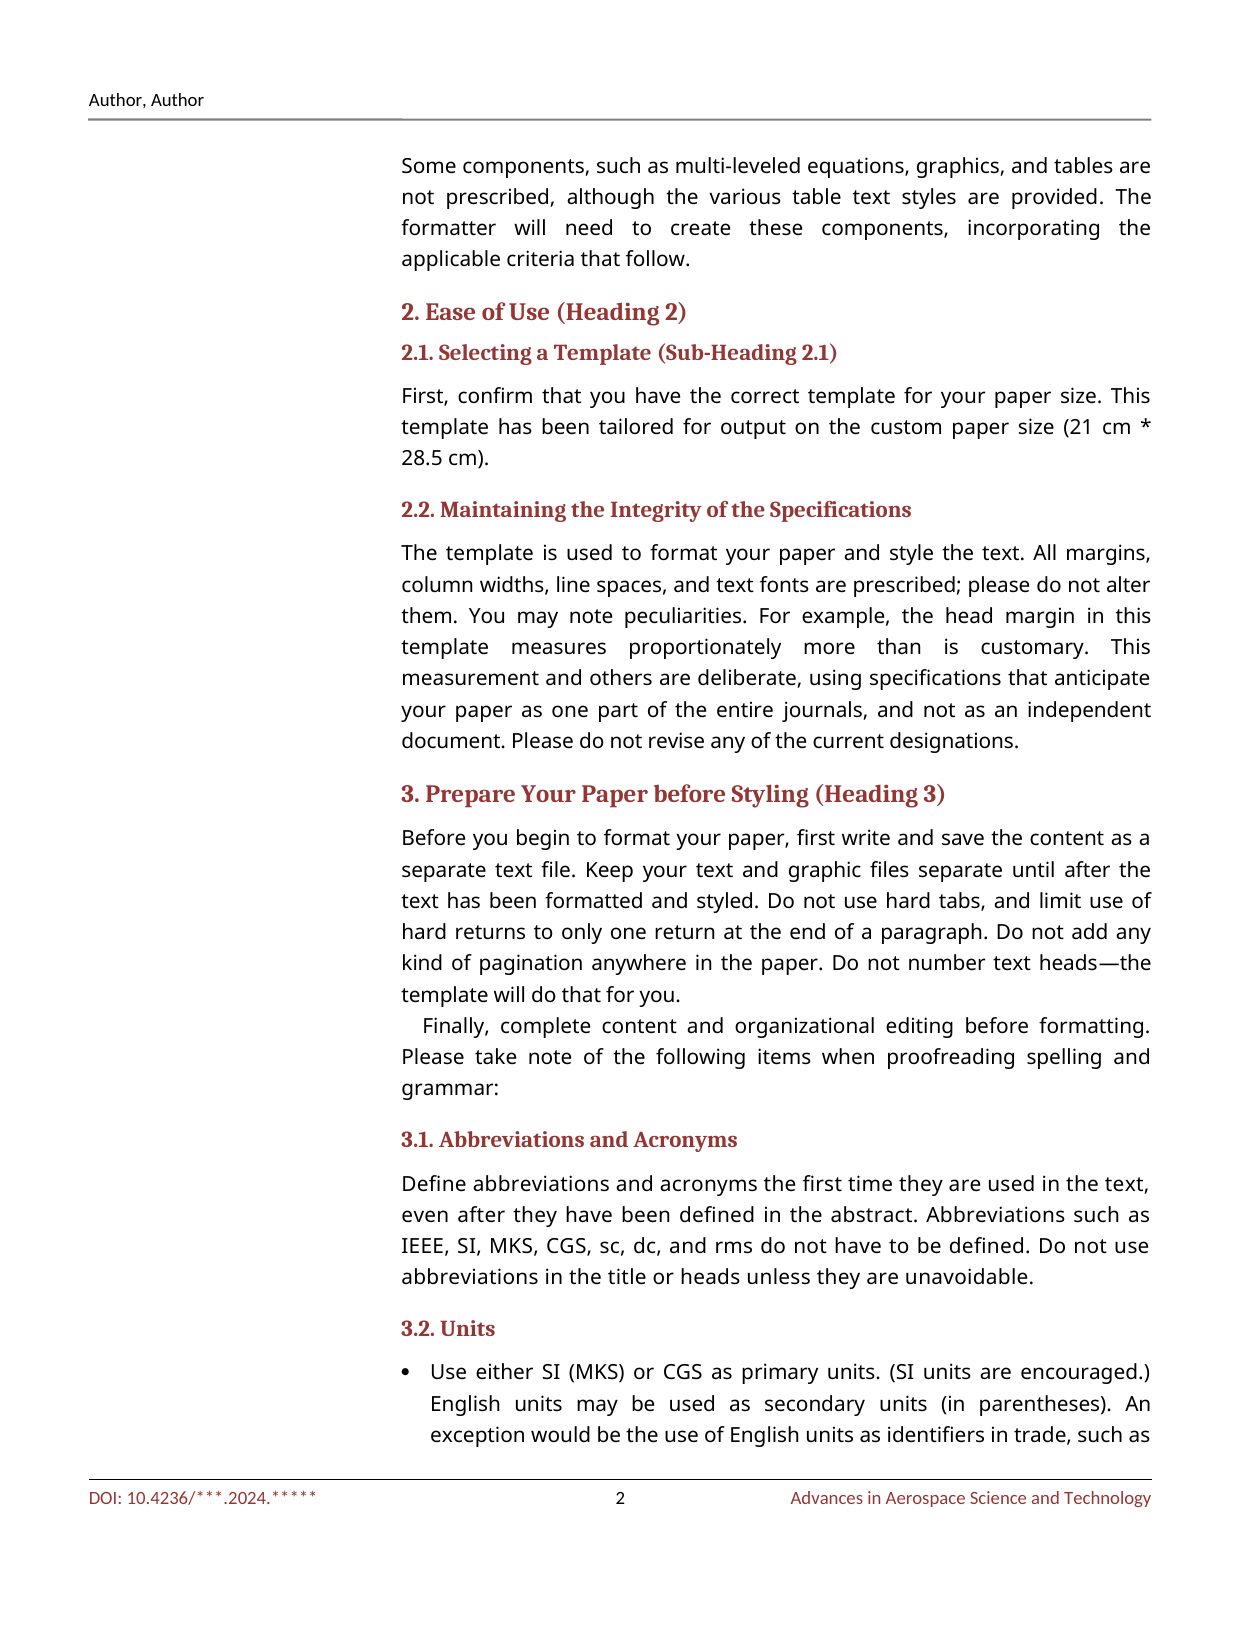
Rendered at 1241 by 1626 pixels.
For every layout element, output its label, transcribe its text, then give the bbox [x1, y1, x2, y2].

text 3.1. Abbreviations and Acronyms [401, 1127, 1152, 1153]
text First, confirm that you have the correct template for your paper size. This template has been tailored for output on the custom paper size (21 cm * 28.5 cm). [401, 378, 1152, 472]
text 3.2. Units [401, 1316, 1152, 1342]
text The template is used to format your paper and style the text. All margins, column widths, line spaces, and text fonts are prescribed; please do not alter them. You may note peculiarities. For example, the head margin in this template measures proportionately more than is customary. This measurement and others are deliberate, using specifications that anticipate your paper as one part of the entire journals, and not as an independent document. Please do not revise any of the current designations. [401, 536, 1152, 754]
text Finally, complete content and organizational editing before formatting. Please take note of the following items when proofreading spelling and grammar: [401, 1008, 1152, 1102]
text Define abbreviations and acronyms the first time they are used in the text, even after they have been defined in the abstract. Abbreviations such as IEEE, SI, MKS, CGS, sc, dc, and rms do not have to be defined. Do not use abbreviations in the title or heads unless they are unavoidable. [401, 1166, 1152, 1291]
text 2.1. Selecting a Template (Sub-Heading 2.1) [401, 339, 1152, 366]
text 2.2. Maintaining the Integrity of the Specifications [401, 497, 1152, 523]
text Before you begin to format your paper, first write and save the content as a separate text file. Keep your text and graphic files separate until after the text has been formatted and styled. Do not use hard tabs, and limit use of hard returns to only one return at the end of a paragraph. Do not add any kind of pagination anywhere in the paper. Do not number text heads—the template will do that for you. [401, 821, 1152, 1008]
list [402, 1355, 1152, 1448]
text 2. Ease of Use (Heading 2) [401, 298, 1152, 327]
text 3. Prepare Your Paper before Styling (Heading 3) [401, 779, 1152, 808]
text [401, 148, 1152, 273]
